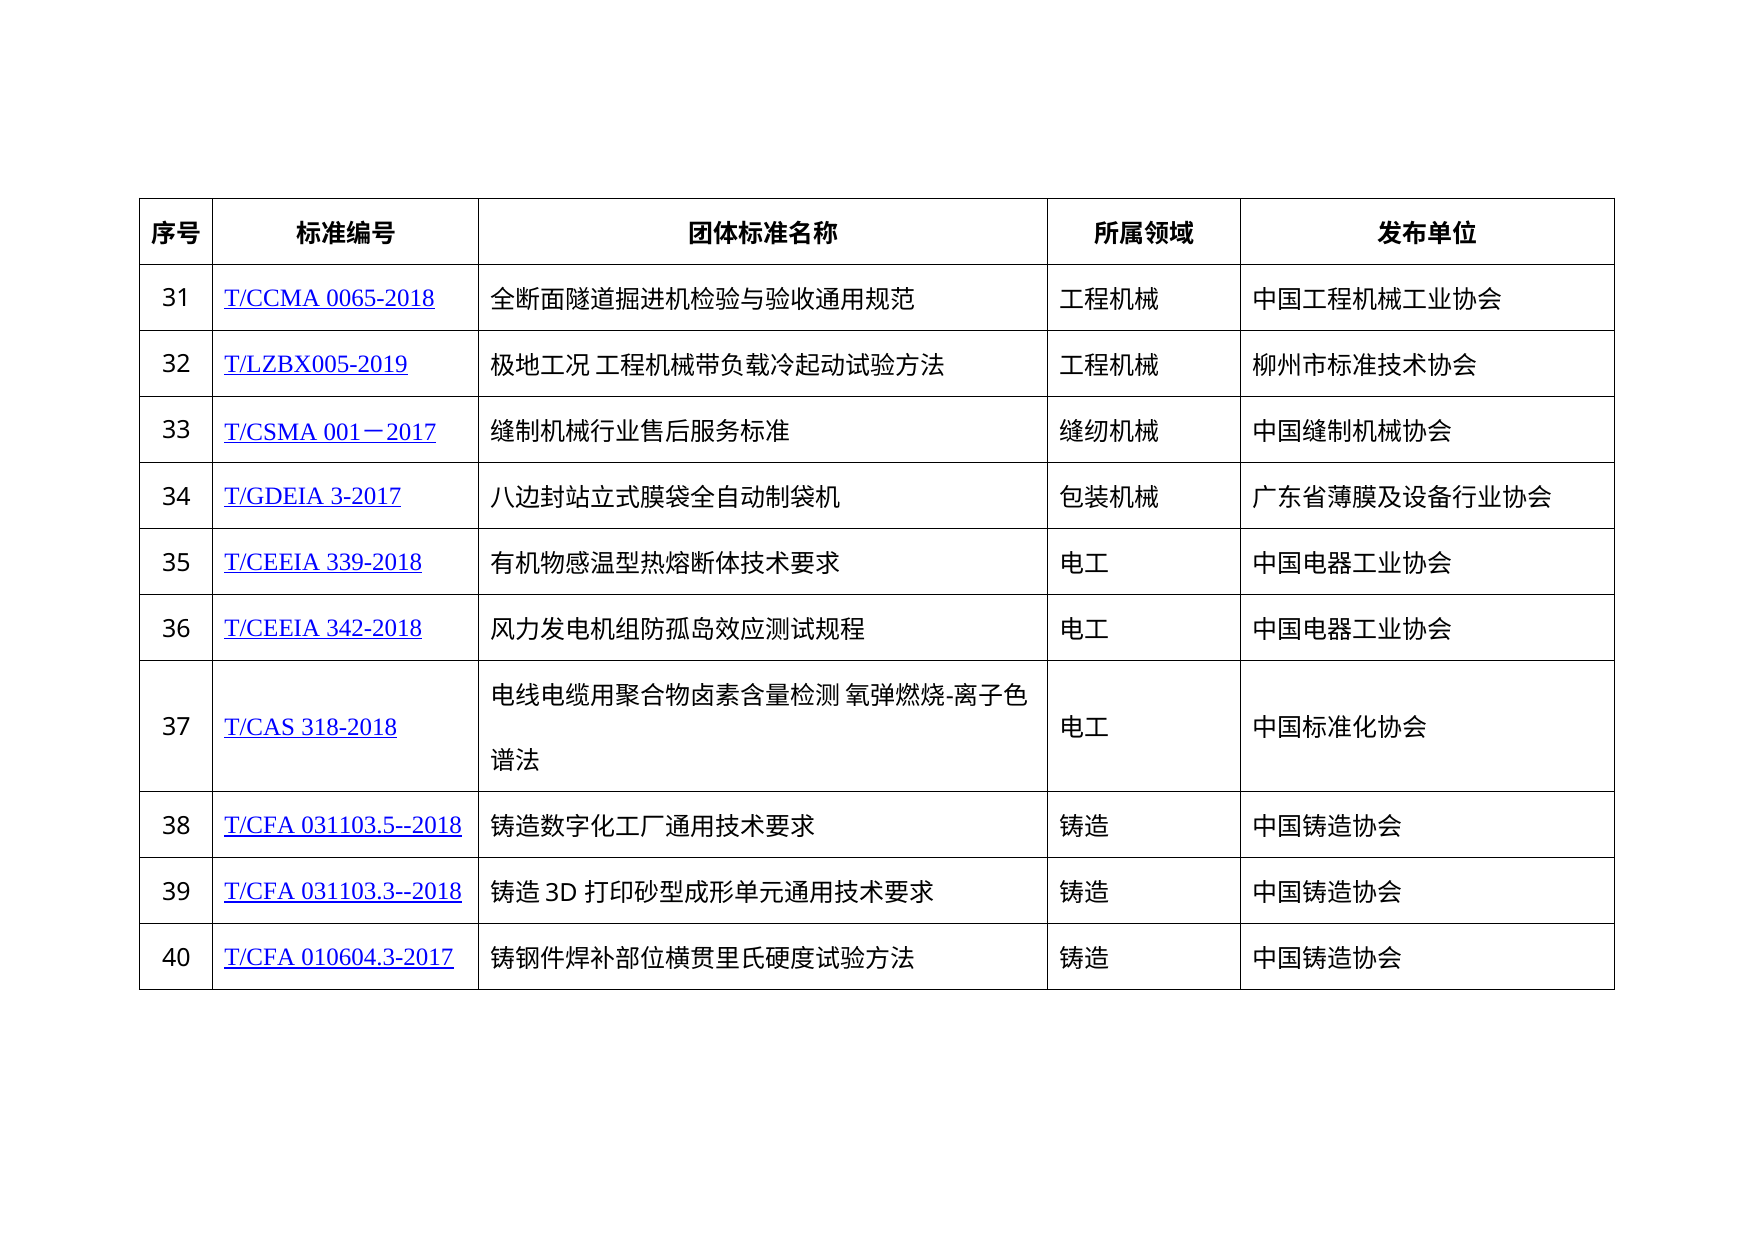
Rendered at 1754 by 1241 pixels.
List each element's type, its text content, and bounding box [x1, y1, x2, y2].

table_cell 工程机械 [1048, 265, 1240, 330]
table_cell 34 [140, 463, 212, 528]
table_cell 电工 [1048, 529, 1240, 594]
table_cell 中国铸造协会 [1241, 792, 1614, 857]
table_cell 铸造 [1048, 858, 1240, 923]
table_cell 中国铸造协会 [1241, 858, 1614, 923]
table_cell 有机物感温型热熔断体技术要求 [479, 529, 1047, 594]
table_cell 35 [140, 529, 212, 594]
table_cell T/CEEIA 339-2018 [213, 529, 478, 594]
table_cell T/CEEIA 342-2018 [213, 595, 478, 660]
table_header 标准编号 [213, 199, 478, 264]
table_cell 缝纫机械 [1048, 397, 1240, 462]
table_cell 中国缝制机械协会 [1241, 397, 1614, 462]
table_header 团体标准名称 [479, 199, 1047, 264]
table_cell 中国电器工业协会 [1241, 529, 1614, 594]
table_header 序号 [140, 199, 212, 264]
table_cell 36 [140, 595, 212, 660]
table_cell 铸造 [1048, 792, 1240, 857]
table_cell 全断面隧道掘进机检验与验收通用规范 [479, 265, 1047, 330]
table_cell 工程机械 [1048, 331, 1240, 396]
table_cell 38 [140, 792, 212, 857]
table_cell T/CFA 031103.5--2018 [213, 792, 478, 857]
table_cell T/GDEIA 3-2017 [213, 463, 478, 528]
table_cell 中国工程机械工业协会 [1241, 265, 1614, 330]
table_cell 铸造 [1048, 924, 1240, 989]
table_cell 电工 [1048, 595, 1240, 660]
table_cell 柳州市标准技术协会 [1241, 331, 1614, 396]
table_cell 39 [140, 858, 212, 923]
table_cell 中国电器工业协会 [1241, 595, 1614, 660]
table_cell 32 [140, 331, 212, 396]
table_cell T/CCMA 0065-2018 [213, 265, 478, 330]
table_cell T/CFA 031103.3--2018 [213, 858, 478, 923]
table_cell 中国铸造协会 [1241, 924, 1614, 989]
table_cell 八边封站立式膜袋全自动制袋机 [479, 463, 1047, 528]
table_cell T/CAS 318-2018 [213, 661, 478, 791]
table_header 发布单位 [1241, 199, 1614, 264]
table_cell 包装机械 [1048, 463, 1240, 528]
table_cell 33 [140, 397, 212, 462]
table_cell 31 [140, 265, 212, 330]
table_cell 极地工况 工程机械带负载冷起动试验方法 [479, 331, 1047, 396]
table_cell 铸造数字化工厂通用技术要求 [479, 792, 1047, 857]
table_cell T/CFA 010604.3-2017 [213, 924, 478, 989]
table_cell T/CSMA 001－2017 [213, 397, 478, 462]
table_cell 电线电缆用聚合物卤素含量检测 氧弹燃烧-离子色谱法 [479, 661, 1047, 791]
table_cell 中国标准化协会 [1241, 661, 1614, 791]
table_cell 40 [140, 924, 212, 989]
table_cell 铸造3D 打印砂型成形单元通用技术要求 [479, 858, 1047, 923]
table_cell 缝制机械行业售后服务标准 [479, 397, 1047, 462]
table_cell 铸钢件焊补部位横贯里氏硬度试验方法 [479, 924, 1047, 989]
table_header 所属领域 [1048, 199, 1240, 264]
table_cell 广东省薄膜及设备行业协会 [1241, 463, 1614, 528]
table_cell 37 [140, 661, 212, 791]
table_cell T/LZBX005-2019 [213, 331, 478, 396]
table_cell 风力发电机组防孤岛效应测试规程 [479, 595, 1047, 660]
table_cell 电工 [1048, 661, 1240, 791]
